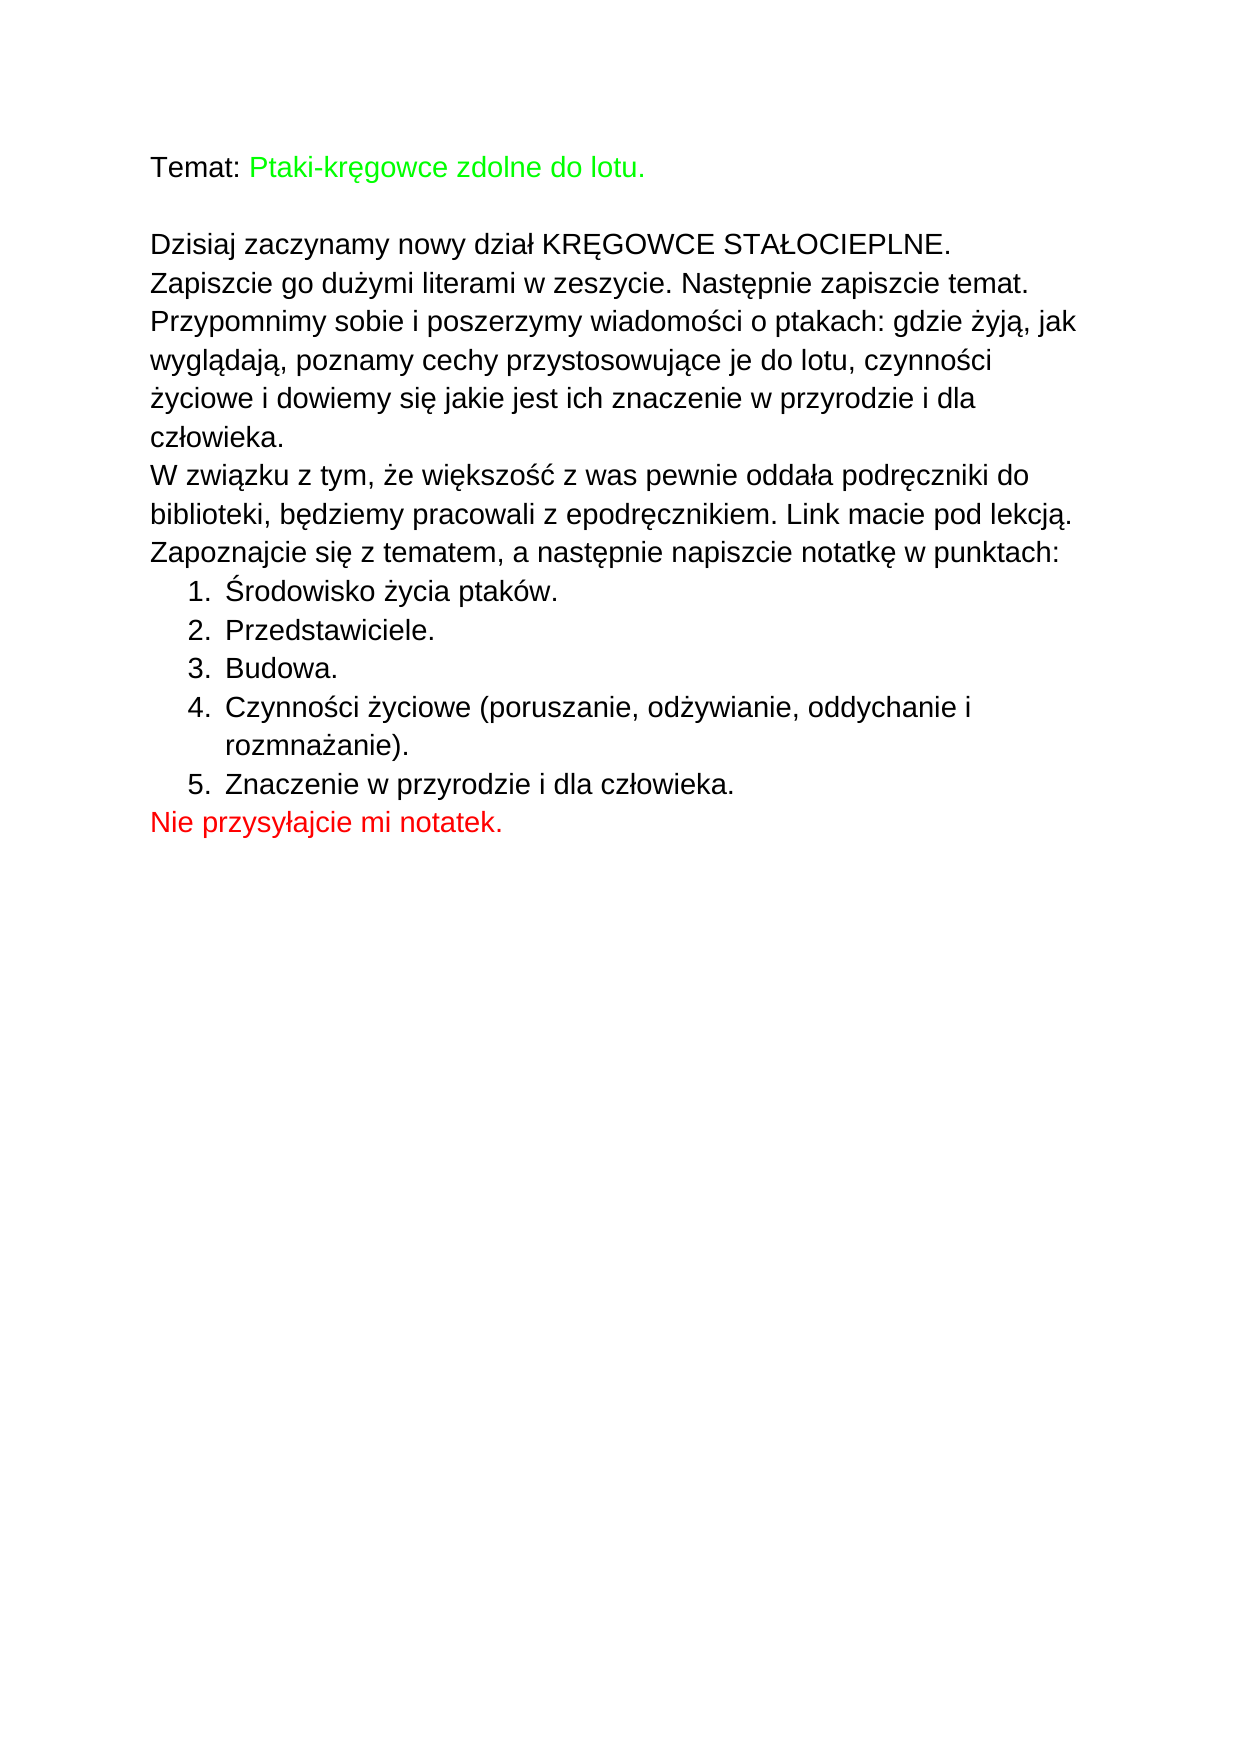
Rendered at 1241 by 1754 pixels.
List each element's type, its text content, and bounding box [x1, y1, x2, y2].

list Przedstawiciele. [187, 612, 1090, 646]
list Znaczenie w przyrodzie i dla człowieka. [187, 767, 1090, 800]
text Temat: Ptaki-kręgowce zdolne do lotu. [150, 150, 1090, 183]
text Zapiszcie go dużymi literami w zeszycie. Następnie zapiszcie temat. [150, 266, 1090, 299]
text Nie przysyłajcie mi notatek. [150, 805, 1090, 839]
text W związku z tym, że większość z was pewnie oddała podręczniki do biblioteki, będziemy pracowali z epodręcznikiem. Link macie pod lekcją. Zapoznajcie się z tematem, a następnie napiszcie notatkę w punktach: [150, 458, 1090, 569]
list Środowisko życia ptaków. [187, 574, 1090, 607]
text Dzisiaj zaczynamy nowy dział KRĘGOWCE STAŁOCIEPLNE. [150, 227, 1090, 261]
text Przypomnimy sobie i poszerzymy wiadomości o ptakach: gdzie żyją, jak wyglądają, poznamy cechy przystosowujące je do lotu, czynności życiowe i dowiemy się jakie jest ich znaczenie w przyrodzie i dla człowieka. [150, 304, 1090, 453]
list Budowa. [187, 651, 1090, 684]
list Czynności życiowe (poruszanie, odżywianie, oddychanie i rozmnażanie). [187, 689, 1090, 762]
